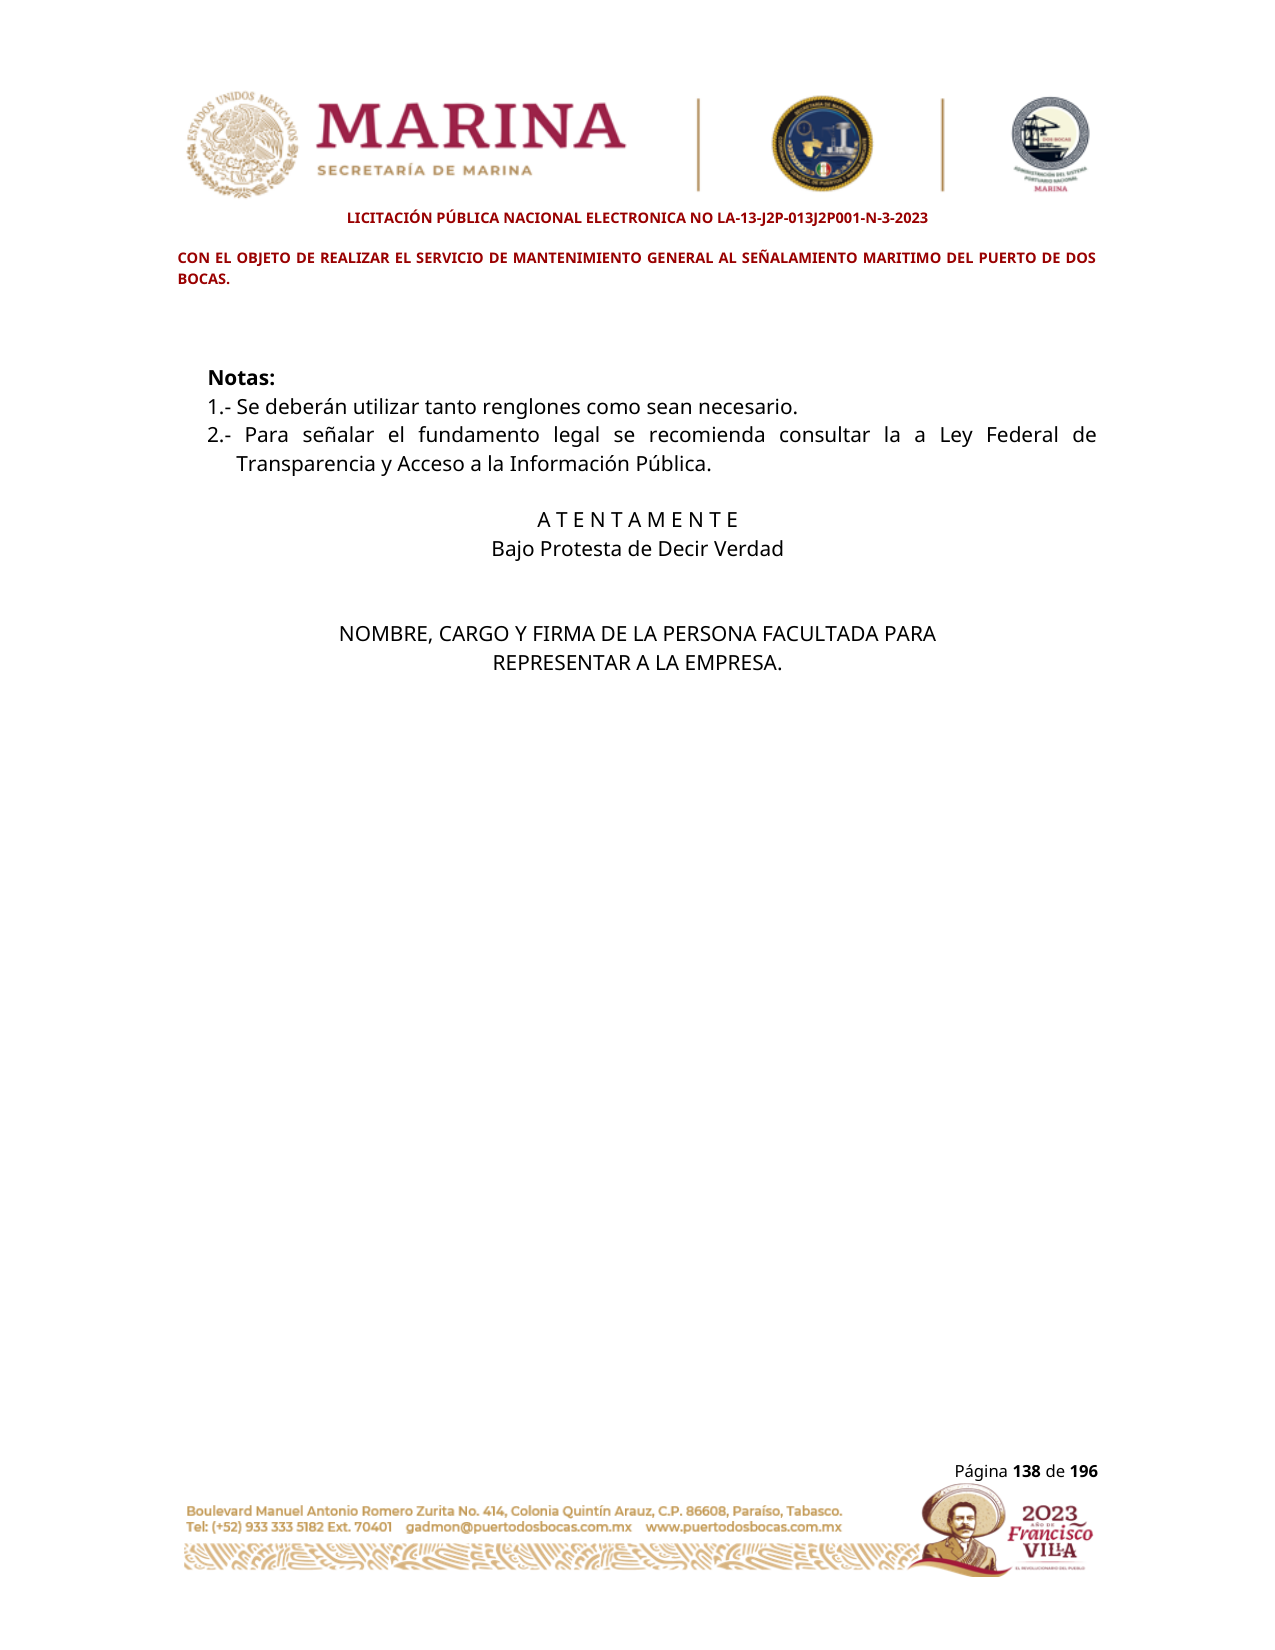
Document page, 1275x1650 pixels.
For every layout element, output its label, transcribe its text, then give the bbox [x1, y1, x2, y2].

picture [177, 1482, 1098, 1577]
text 1.- Se deberán utilizar tanto renglones como sean necesario. [207, 392, 1098, 420]
text A T E N T A M E N T E [177, 506, 1098, 534]
text Bajo Protesta de Decir Verdad [177, 534, 1098, 562]
text NOMBRE, CARGO Y FIRMA DE LA PERSONA FACULTADA PARA [177, 619, 1098, 648]
picture [177, 73, 1098, 209]
text REPRESENTAR A LA EMPRESA.ANEXO 14 [177, 648, 1098, 676]
text 2.- Para señalar el fundamento legal se recomienda consultar la a Ley Federal de Transparencia y Acceso a la Información Pública. [207, 420, 1098, 477]
text Notas: [177, 363, 1098, 392]
